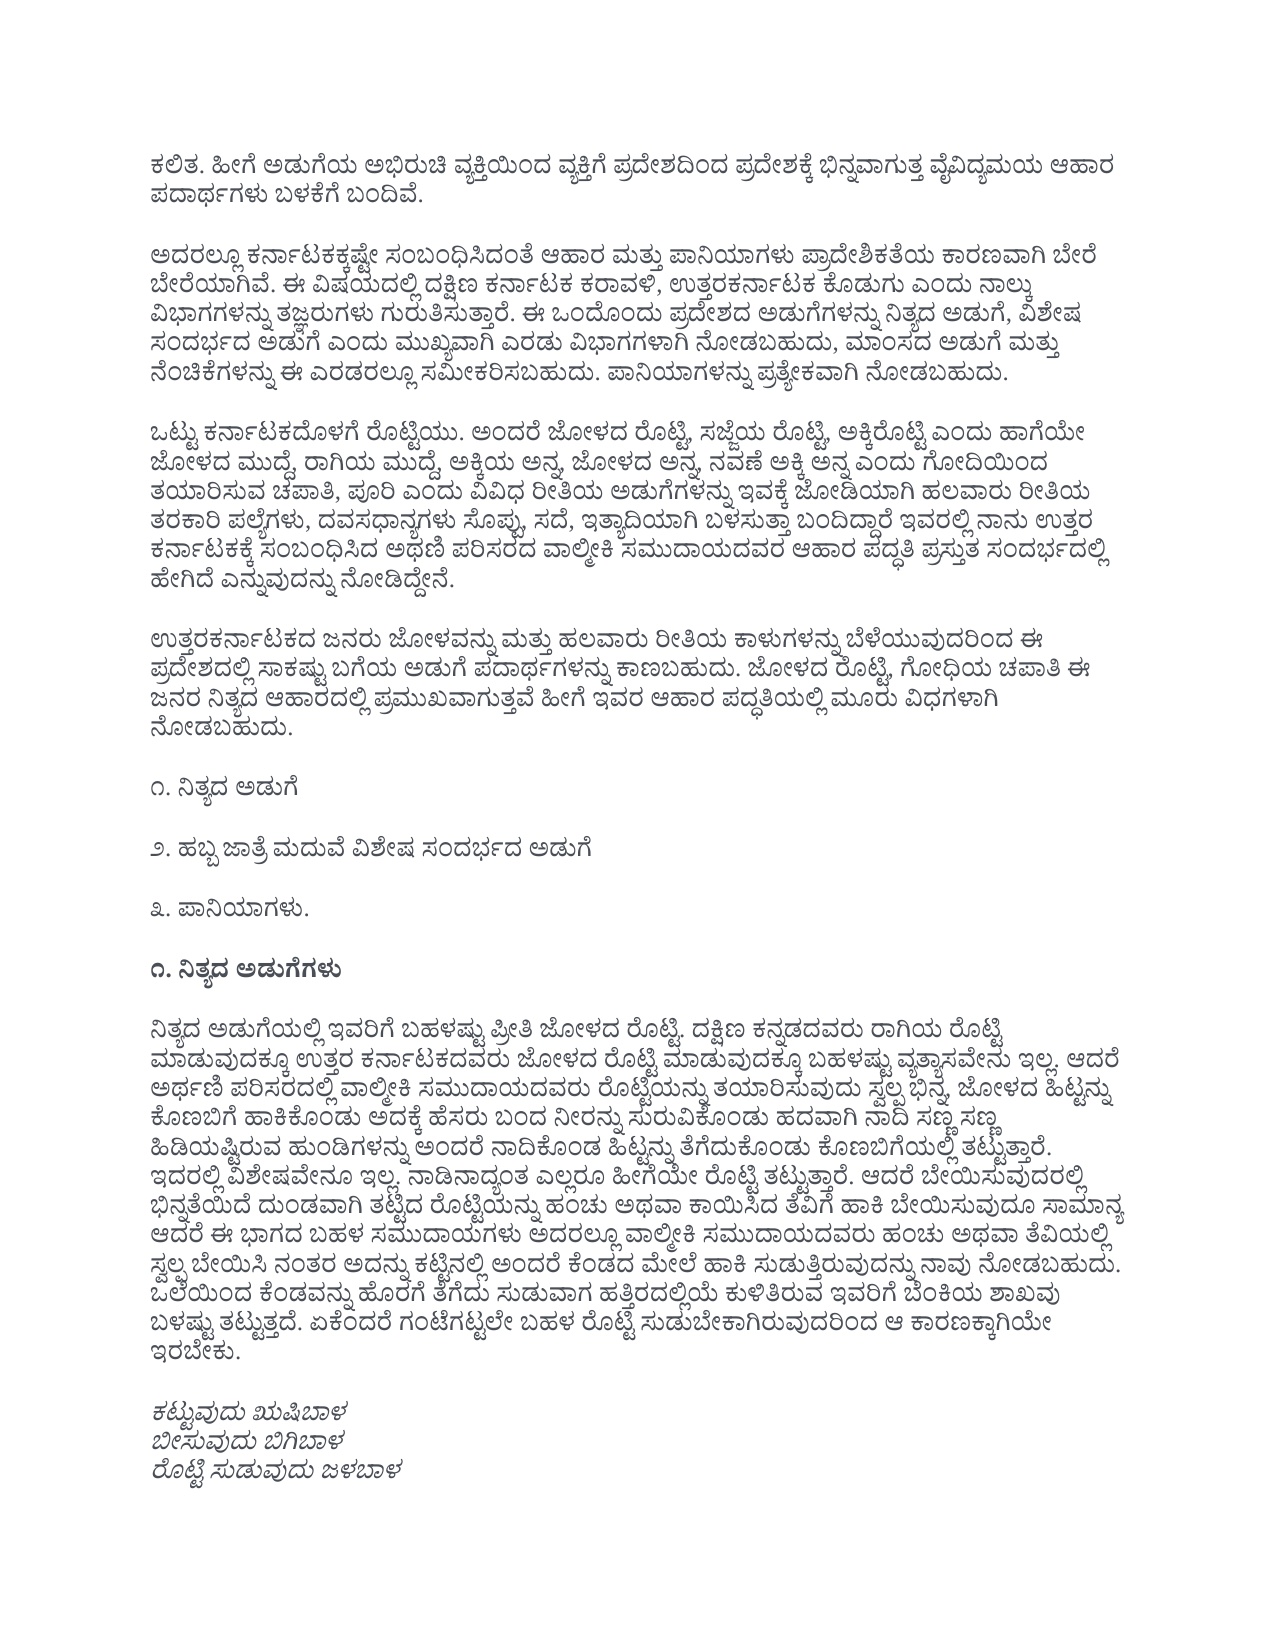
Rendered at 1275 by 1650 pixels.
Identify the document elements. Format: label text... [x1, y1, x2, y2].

text ಕಟ್ಟುವುದು ಋಷಿಬಾಳ ಬೀಸುವುದು ಬಿಗಿಬಾಳ ರೊಟ್ಟಿ ಸುಡುವುದು ಜಳಬಾಳ [150, 1397, 1125, 1485]
text ಅದರಲ್ಲೂ ಕರ್ನಾಟಕಕ್ಕಷ್ಟೇ ಸಂಬಂಧಿಸಿದಂತೆ ಆಹಾರ ಮತ್ತು ಪಾನಿಯಾಗಳು ಪ್ರಾದೇಶಿಕತೆಯ ಕಾರಣವಾಗಿ ಬೇರೆ ಬೇರೆಯಾಗಿವೆ. ಈ ವಿಷಯದಲ್ಲಿ ದಕ್ಷಿಣ ಕರ್ನಾಟಕ ಕರಾವಳಿ, ಉತ್ತರಕರ್ನಾಟಕ ಕೊಡುಗು ಎಂದು ನಾಲ್ಕು ವಿಭಾಗಗಳನ್ನು ತಜ್ಞರುಗಳು ಗುರುತಿಸುತ್ತಾರೆ. ಈ ಒಂದೊಂದು ಪ್ರದೇಶದ ಅಡುಗೆಗಳನ್ನು ನಿತ್ಯದ ಅಡುಗೆ, ವಿಶೇಷ ಸಂದರ್ಭದ ಅಡುಗೆ ಎಂದು ಮುಖ್ಯವಾಗಿ ಎರಡು ವಿಭಾಗಗಳಾಗಿ ನೋಡಬಹುದು, ಮಾಂಸದ ಅಡುಗೆ ಮತ್ತು ನೆಂಚಿಕೆಗಳನ್ನು ಈ ಎರಡರಲ್ಲೂ ಸಮೀಕರಿಸಬಹುದು. ಪಾನಿಯಾಗಳನ್ನು ಪ್ರತ್ಯೇಕವಾಗಿ ನೋಡಬಹುದು. [150, 240, 1125, 386]
text ನಿತ್ಯದ ಅಡುಗೆಯಲ್ಲಿ ಇವರಿಗೆ ಬಹಳಷ್ಟು ಪ್ರೀತಿ ಜೋಳದ ರೊಟ್ಟಿ. ದಕ್ಷಿಣ ಕನ್ನಡದವರು ರಾಗಿಯ ರೊಟ್ಟಿ ಮಾಡುವುದಕ್ಕೂ ಉತ್ತರ ಕರ್ನಾಟಕದವರು ಜೋಳದ ರೊಟ್ಟಿ ಮಾಡುವುದಕ್ಕೂ ಬಹಳಷ್ಟು ವ್ಯತ್ಯಾಸವೇನು ಇಲ್ಲ. ಆದರೆ ಅರ್ಥಣಿ ಪರಿಸರದಲ್ಲಿ ವಾಲ್ಮೀಕಿ ಸಮುದಾಯದವರು ರೊಟ್ಟಿಯನ್ನು ತಯಾರಿಸುವುದು ಸ್ವಲ್ಪ ಭಿನ್ನ, ಜೋಳದ ಹಿಟ್ಟನ್ನು ಕೊಣಬಿಗೆ ಹಾಕಿಕೊಂಡು ಅದಕ್ಕೆ ಹೆಸರು ಬಂದ ನೀರನ್ನು ಸುರುವಿಕೊಂಡು ಹದವಾಗಿ ನಾದಿ ಸಣ್ಣ ಸಣ್ಣ ಹಿಡಿಯಷ್ಟಿರುವ ಹುಂಡಿಗಳನ್ನು ಅಂದರೆ ನಾದಿಕೊಂಡ ಹಿಟ್ಟನ್ನು ತೆಗೆದುಕೊಂಡು ಕೊಣಬಿಗೆಯಲ್ಲಿ ತಟ್ಟುತ್ತಾರೆ. ಇದರಲ್ಲಿ ವಿಶೇಷವೇನೂ ಇಲ್ಲ. ನಾಡಿನಾದ್ಯಂತ ಎಲ್ಲರೂ ಹೀಗೆಯೇ ರೊಟ್ಟಿ ತಟ್ಟುತ್ತಾರೆ. ಆದರೆ ಬೇಯಿಸುವುದರಲ್ಲಿ ಭಿನ್ನತೆಯಿದೆ ದುಂಡವಾಗಿ ತಟ್ಟಿದ ರೊಟ್ಟಿಯನ್ನು ಹಂಚು ಅಥವಾ ಕಾಯಿಸಿದ ತೆವಿಗೆ ಹಾಕಿ ಬೇಯಿಸುವುದೂ ಸಾಮಾನ್ಯ ಆದರೆ ಈ ಭಾಗದ ಬಹಳ ಸಮುದಾಯಗಳು ಅದರಲ್ಲೂ ವಾಲ್ಮೀಕಿ ಸಮುದಾಯದವರು ಹಂಚು ಅಥವಾ ತೆವಿಯಲ್ಲಿ ಸ್ವಲ್ಪ ಬೇಯಿಸಿ ನಂತರ ಅದನ್ನು ಕಟ್ಟಿನಲ್ಲಿ ಅಂದರೆ ಕೆಂಡದ ಮೇಲೆ ಹಾಕಿ ಸುಡುತ್ತಿರುವುದನ್ನು ನಾವು ನೋಡಬಹುದು. ಒಲೆಯಿಂದ ಕೆಂಡವನ್ನು ಹೊರಗೆ ತೆಗೆದು ಸುಡುವಾಗ ಹತ್ತಿರದಲ್ಲಿಯೆ ಕುಳಿತಿರುವ ಇವರಿಗೆ ಬೆಂಕಿಯ ಶಾಖವು ಬಳಷ್ಟು ತಟ್ಟುತ್ತದೆ. ಏಕೆಂದರೆ ಗಂಟೆಗಟ್ಟಲೇ ಬಹಳ ರೊಟ್ಟಿ ಸುಡುಬೇಕಾಗಿರುವುದರಿಂದ ಆ ಕಾರಣಕ್ಕಾಗಿಯೇ ಇರಬೇಕು. [150, 1014, 1125, 1366]
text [150, 150, 1125, 208]
text ೩. ಪಾನಿಯಾಗಳು. [150, 893, 1125, 923]
text ೧. ನಿತ್ಯದ ಅಡುಗೆ [150, 772, 1125, 802]
text ೨. ಹಬ್ಬ ಜಾತ್ರೆ ಮದುವೆ ವಿಶೇಷ ಸಂದರ್ಭದ ಅಡುಗೆ [150, 833, 1125, 862]
text ಉತ್ತರಕರ್ನಾಟಕದ ಜನರು ಜೋಳವನ್ನು ಮತ್ತು ಹಲವಾರು ರೀತಿಯ ಕಾಳುಗಳನ್ನು ಬೆಳೆಯುವುದರಿಂದ ಈ ಪ್ರದೇಶದಲ್ಲಿ ಸಾಕಷ್ಟು ಬಗೆಯ ಅಡುಗೆ ಪದಾರ್ಥಗಳನ್ನು ಕಾಣಬಹುದು. ಜೋಳದ ರೊಟ್ಟಿ, ಗೋಧಿಯ ಚಪಾತಿ ಈ ಜನರ ನಿತ್ಯದ ಆಹಾರದಲ್ಲಿ ಪ್ರಮುಖವಾಗುತ್ತವೆ ಹೀಗೆ ಇವರ ಆಹಾರ ಪದ್ಧತಿಯಲ್ಲಿ ಮೂರು ವಿಧಗಳಾಗಿ ನೋಡಬಹುದು. [150, 624, 1125, 741]
text ೧. ನಿತ್ಯದ ಅಡುಗೆಗಳು [150, 954, 1125, 983]
text ಒಟ್ಟು ಕರ್ನಾಟಕದೊಳಗೆ ರೊಟ್ಟಿಯು. ಅಂದರೆ ಜೋಳದ ರೊಟ್ಟಿ, ಸಜ್ಜೆಯ ರೊಟ್ಟಿ, ಅಕ್ಕಿರೊಟ್ಟಿ ಎಂದು ಹಾಗೆಯೇ ಜೋಳದ ಮುದ್ದೆ, ರಾಗಿಯ ಮುದ್ದೆ, ಅಕ್ಕಿಯ ಅನ್ನ, ಜೋಳದ ಅನ್ನ, ನವಣೆ ಅಕ್ಕಿ ಅನ್ನ ಎಂದು ಗೋದಿಯಿಂದ ತಯಾರಿಸುವ ಚಪಾತಿ, ಪೂರಿ ಎಂದು ವಿವಿಧ ರೀತಿಯ ಅಡುಗೆಗಳನ್ನು ಇವಕ್ಕೆ ಜೋಡಿಯಾಗಿ ಹಲವಾರು ರೀತಿಯ ತರಕಾರಿ ಪಲ್ಯೆಗಳು, ದವಸಧಾನ್ಯಗಳು ಸೊಪ್ಪು, ಸದೆ, ಇತ್ಯಾದಿಯಾಗಿ ಬಳಸುತ್ತಾ ಬಂದಿದ್ದಾರೆ ಇವರಲ್ಲಿ ನಾನು ಉತ್ತರ ಕರ್ನಾಟಕಕ್ಕೆ ಸಂಬಂಧಿಸಿದ ಅಥಣಿ ಪರಿಸರದ ವಾಲ್ಮೀಕಿ ಸಮುದಾಯದವರ ಆಹಾರ ಪದ್ಧತಿ ಪ್ರಸ್ತುತ ಸಂದರ್ಭದಲ್ಲಿ ಹೇಗಿದೆ ಎನ್ನುವುದನ್ನು ನೋಡಿದ್ದೇನೆ. [150, 417, 1125, 593]
